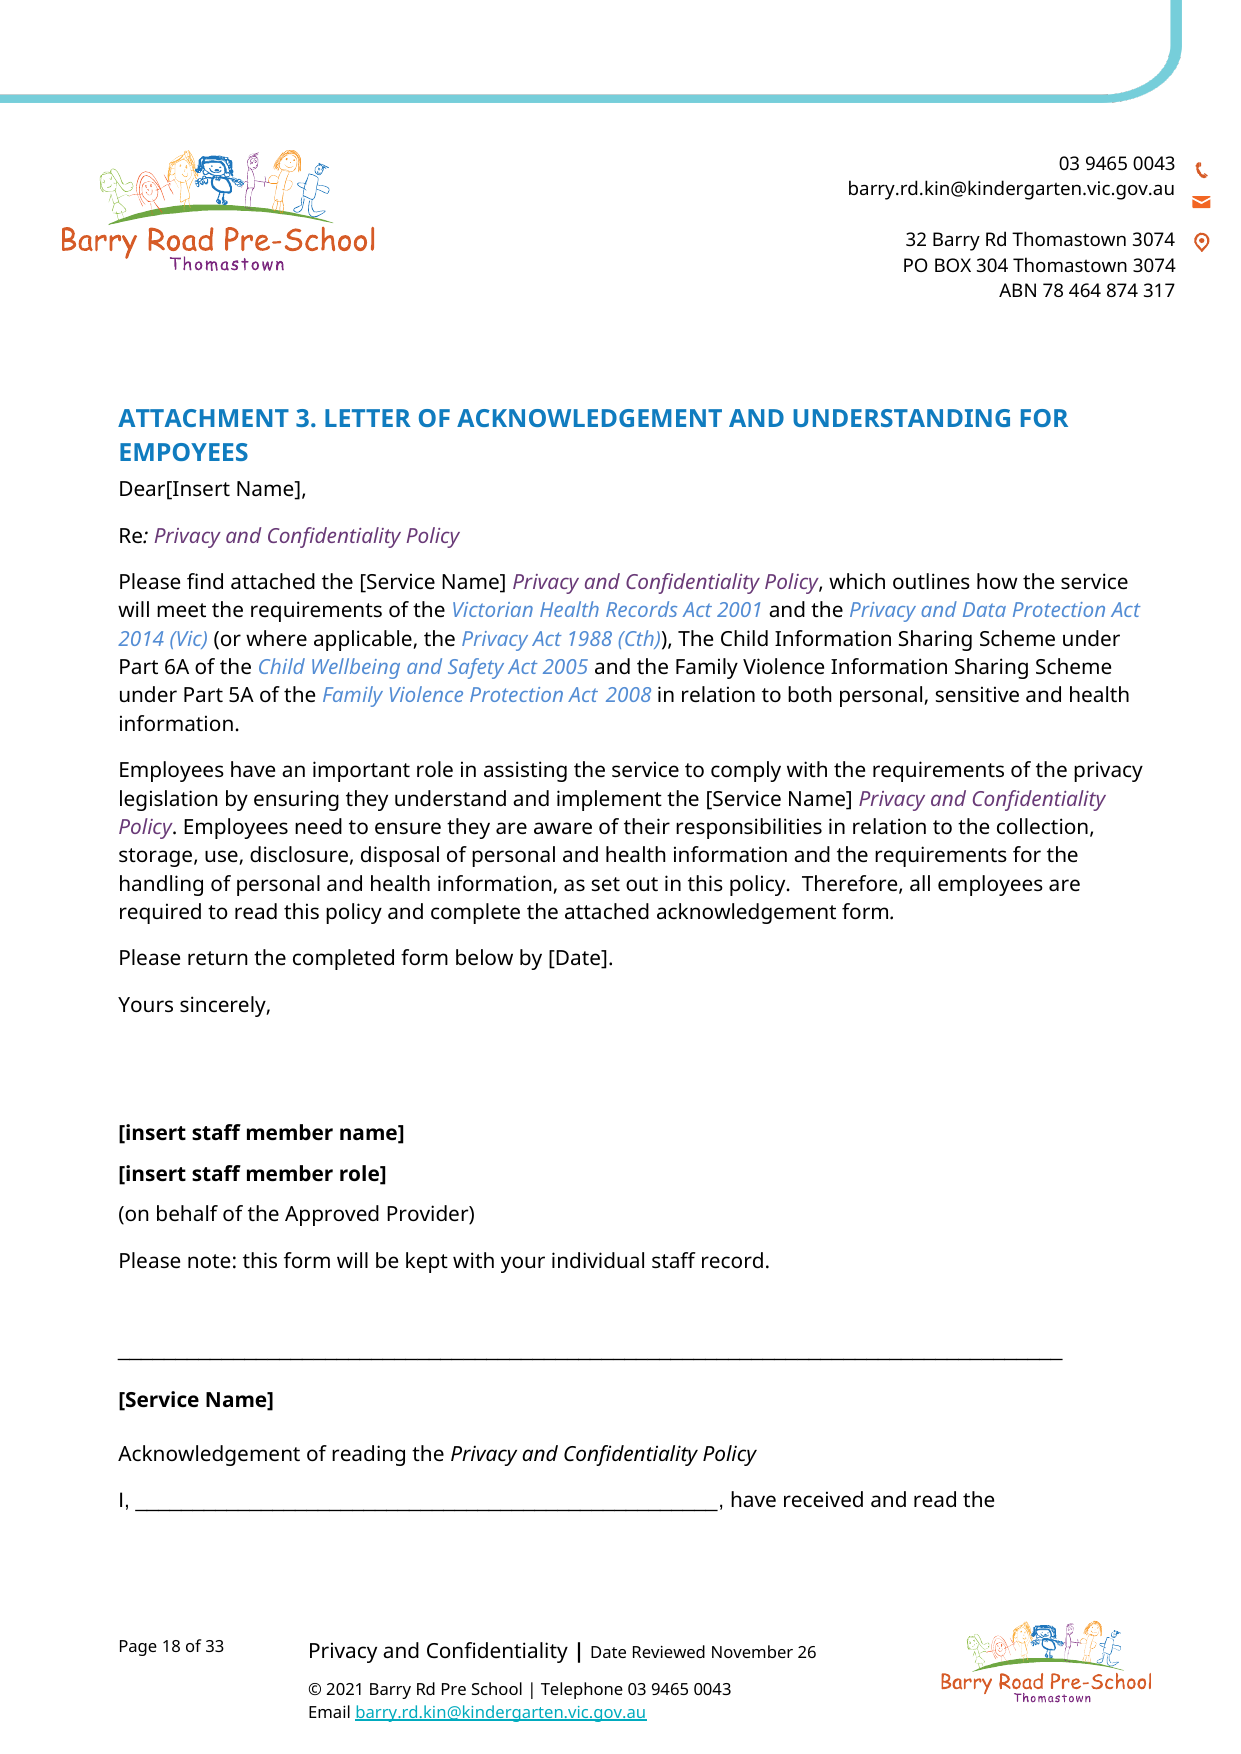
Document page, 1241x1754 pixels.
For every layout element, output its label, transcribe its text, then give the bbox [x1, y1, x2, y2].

text Please find attached the [Service Name] Privacy and Confidentiality Policy, which outlines how the service will meet the requirements of the Victorian Health Records Act 2001 and the Privacy and Data Protection Act 2014 (Vic) (or where applicable, the Privacy Act 1988 (Cth)), The Child Information Sharing Scheme under Part 6A of the Child Wellbeing and Safety Act 2005 and the Family Violence Information Sharing Scheme under Part 5A of the Family Violence Protection Act 2008 in relation to both personal, sensitive and health information. [118, 567, 1152, 737]
text Please note: this form will be kept with your individual staff record. [118, 1246, 1152, 1274]
text Employees have an important role in assisting the service to comply with the requirements of the privacy legislation by ensuring they understand and implement the [Service Name] Privacy and Confidentiality Policy. Employees need to ensure they are aware of their responsibilities in relation to the collection, storage, use, disclosure, disposal of personal and health information and the requirements for the handling of personal and health information, as set out in this policy. Therefore, all employees are required to read this policy and complete the attached acknowledgement form. [118, 755, 1152, 926]
text Yours sincerely, [118, 990, 1152, 1018]
text (on behalf of the Approved Provider) [118, 1199, 1152, 1228]
picture [0, 0, 1241, 126]
text I, , have received and read the [118, 1485, 1152, 1514]
table_header [51, 150, 547, 341]
text [Service Name] [118, 1386, 1152, 1414]
text Please return the completed form below by . [118, 943, 1152, 972]
table_header 03 9465 0043 barry.rd.kin@kindergarten.vic.gov.au 32 Barry Rd Thomastown 3074 PO BOX 304 Thomastown 3074 ABN 78 464 874 317 [547, 150, 1219, 341]
text Re: Privacy and Confidentiality Policy [118, 521, 1152, 549]
text Dear, [118, 474, 1152, 503]
text Acknowledgement of reading the Privacy and Confidentiality Policy [118, 1439, 1152, 1467]
text Attachment 3. Letter of acknowledgement and understanding for empoyees [118, 400, 1152, 468]
